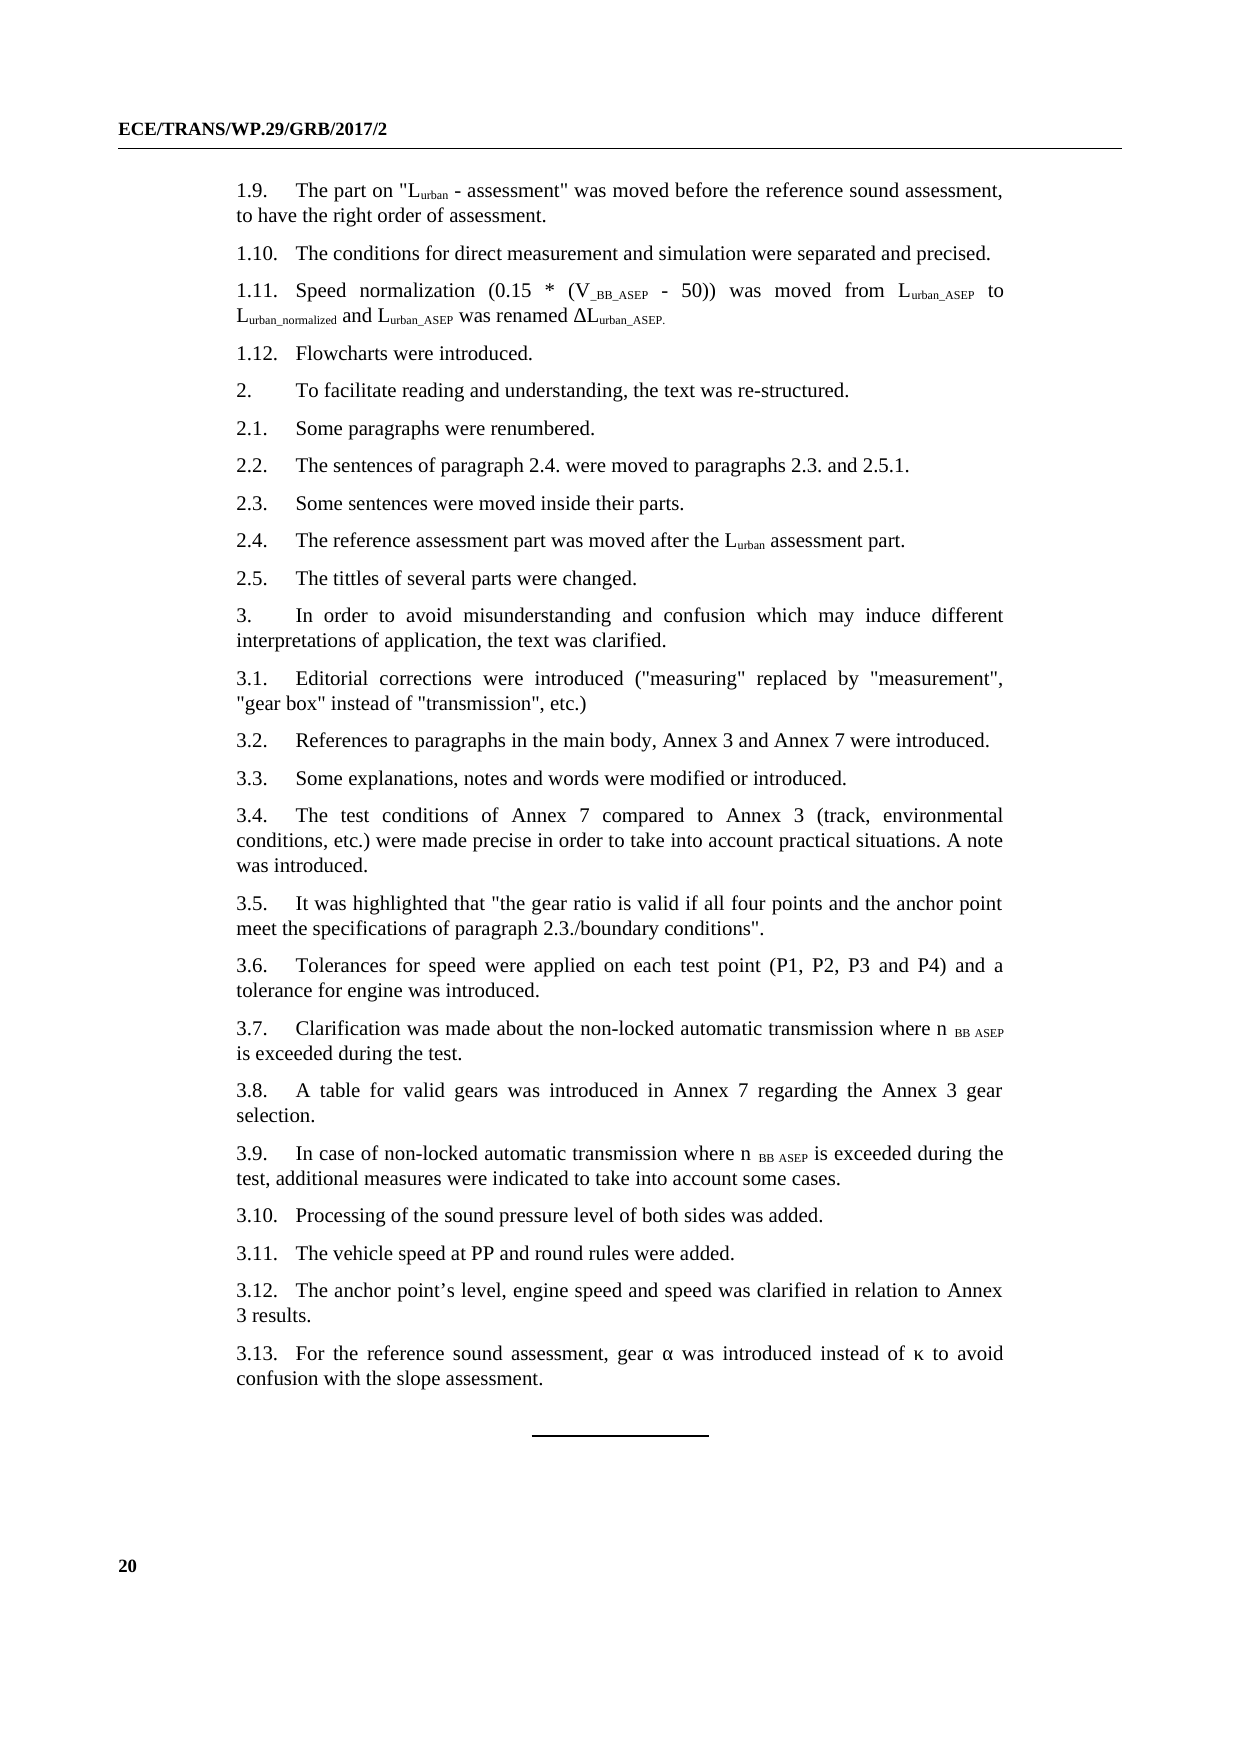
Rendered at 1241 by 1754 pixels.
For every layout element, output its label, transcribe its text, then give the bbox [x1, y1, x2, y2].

text 3.3. Some explanations, notes and words were modified or introduced. [236, 765, 1004, 790]
text 2. To facilitate reading and understanding, the text was re-structured. [236, 377, 1004, 402]
text 3.8. A table for valid gears was introduced in Annex 7 regarding the Annex 3 gear selection. [236, 1077, 1004, 1127]
text 3.2. References to paragraphs in the main body, Annex 3 and Annex 7 were introduced. [236, 727, 1004, 752]
text 1.11. Speed normalization (0.15 * (V_BB_ASEP - 50)) was moved from Lurban_ASEP to Lurban_normalized and Lurban_ASEP was renamed ΔLurban_ASEP. [236, 277, 1004, 327]
text 3.5. It was highlighted that "the gear ratio is valid if all four points and the anchor point meet the specifications of paragraph 2.3./boundary conditions". [236, 890, 1004, 940]
text 3.7. Clarification was made about the non-locked automatic transmission where n BB ASEP is exceeded during the test. [236, 1015, 1004, 1065]
text 3.11. The vehicle speed at PP and round rules were added. [236, 1240, 1004, 1265]
text 3.10. Processing of the sound pressure level of both sides was added. [236, 1202, 1004, 1227]
text 2.2. The sentences of paragraph 2.4. were moved to paragraphs 2.3. and 2.5.1. [236, 452, 1004, 477]
text 3.4. The test conditions of Annex 7 compared to Annex 3 (track, environmental conditions, etc.) were made precise in order to take into account practical situations. A note was introduced. [236, 802, 1004, 877]
text 2.5. The tittles of several parts were changed. [236, 565, 1004, 590]
text 3.13. For the reference sound assessment, gear α was introduced instead of κ to avoid confusion with the slope assessment. [236, 1340, 1004, 1390]
text 3. In order to avoid misunderstanding and confusion which may induce different interpretations of application, the text was clarified. [236, 602, 1004, 652]
text 2.3. Some sentences were moved inside their parts. [236, 490, 1004, 515]
text 2.4. The reference assessment part was moved after the Lurban assessment part. [236, 527, 1004, 552]
text 1.12. Flowcharts were introduced. [236, 340, 1004, 365]
text 3.6. Tolerances for speed were applied on each test point (P1, P2, P3 and P4) and a tolerance for engine was introduced. [236, 952, 1004, 1002]
text 1.10. The conditions for direct measurement and simulation were separated and precised. [236, 240, 1004, 265]
text 2.1. Some paragraphs were renumbered. [236, 415, 1004, 440]
text 3.12. The anchor point’s level, engine speed and speed was clarified in relation to Annex 3 results. [236, 1277, 1004, 1327]
text 3.1. Editorial corrections were introduced ("measuring" replaced by "measurement", "gear box" instead of "transmission", etc.) [236, 665, 1004, 715]
text 1.9. The part on "Lurban - assessment" was moved before the reference sound assessment, to have the right order of assessment. [236, 177, 1004, 227]
text 3.9. In case of non-locked automatic transmission where n BB ASEP is exceeded during the test, additional measures were indicated to take into account some cases. [236, 1140, 1004, 1190]
